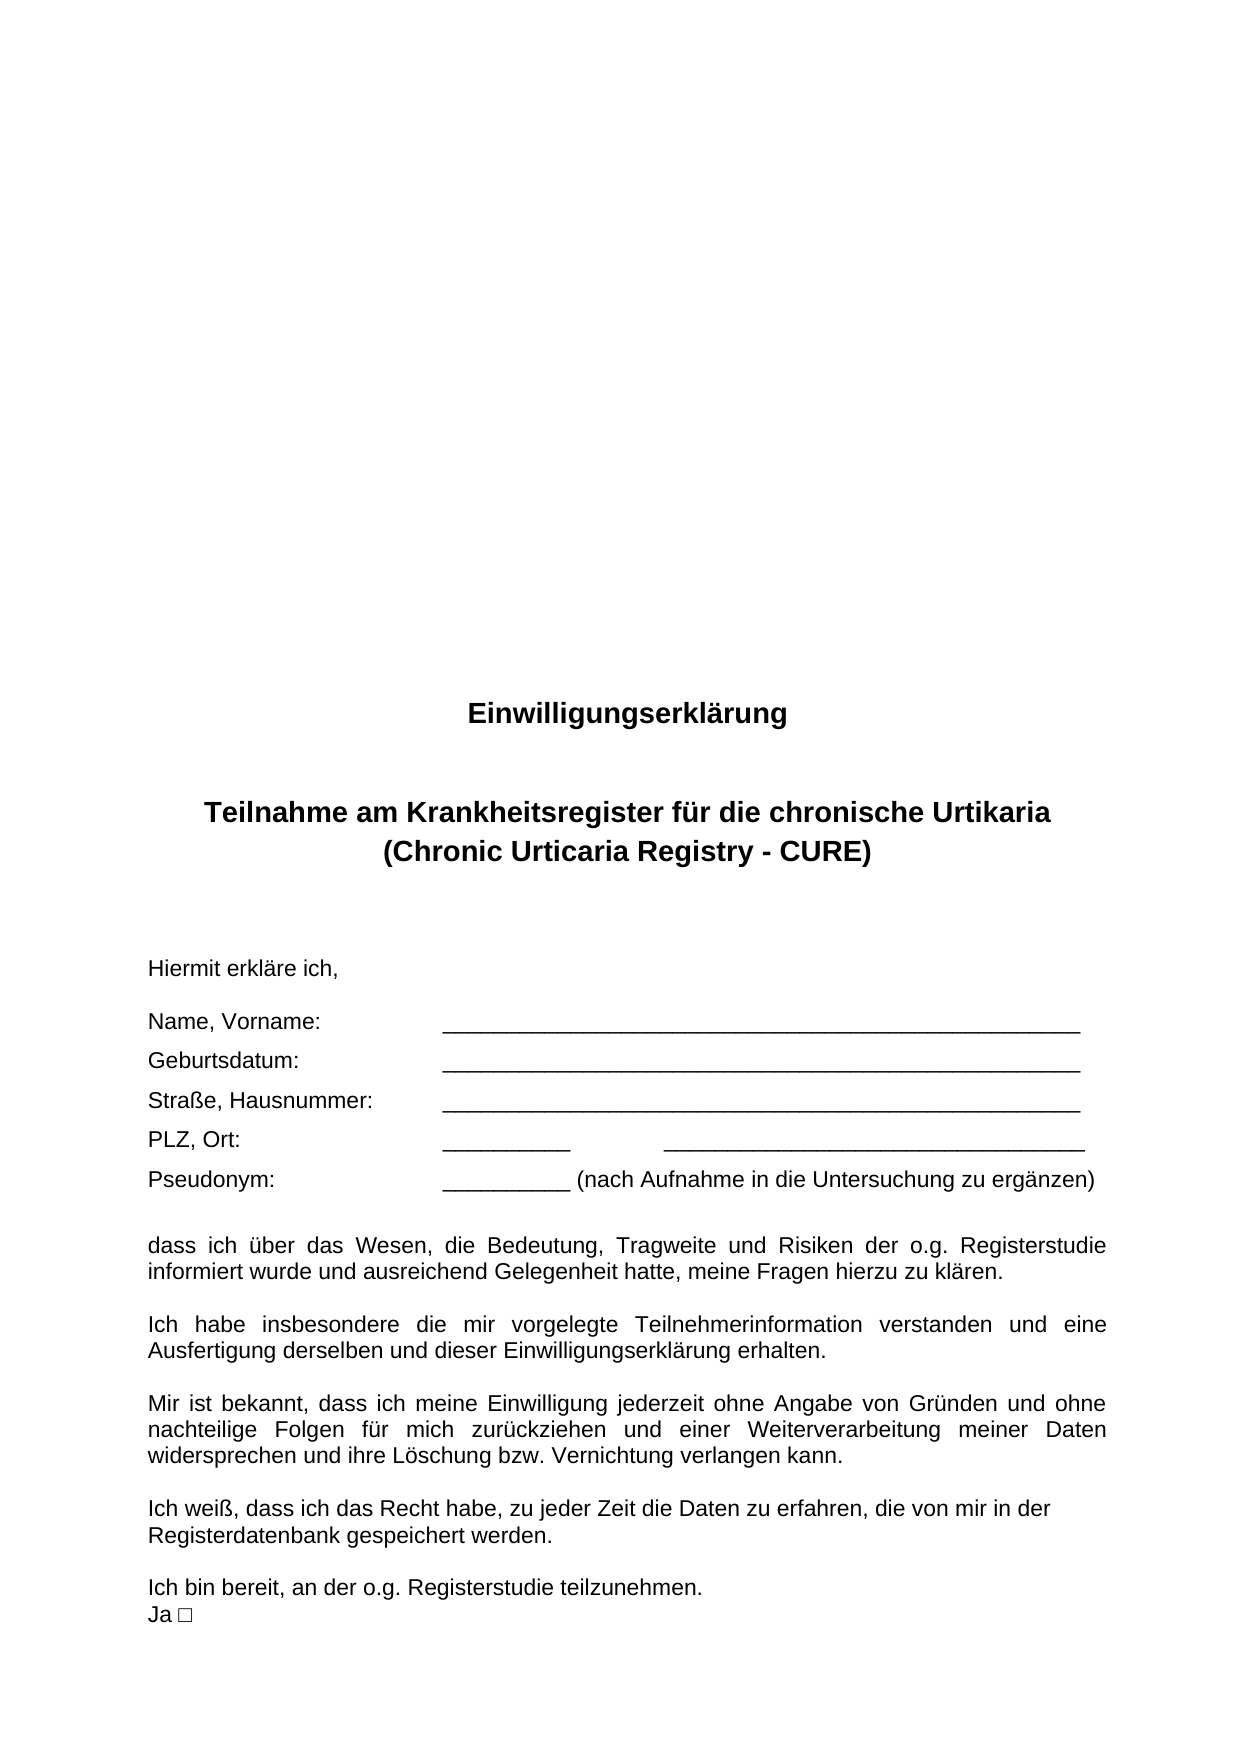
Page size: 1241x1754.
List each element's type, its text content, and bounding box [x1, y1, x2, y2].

text Mir ist bekannt, dass ich meine Einwilligung jederzeit ohne Angabe von Gründen und ohne nachteilige Folgen für mich zurückziehen und einer Weiterverarbeitung meiner Daten widersprechen und ihre Löschung bzw. Vernichtung verlangen kann. [148, 1390, 1107, 1469]
text Ja □ [148, 1601, 1107, 1627]
text Straße, Hausnummer: __________________________________________________ [148, 1087, 1107, 1113]
text (Chronic Urticaria Registry - CURE) [148, 834, 1107, 867]
text Teilnahme am Krankheitsregister für die chronische Urtikaria [148, 795, 1107, 829]
text Ich weiß, dass ich das Recht habe, zu jeder Zeit die Daten zu erfahren, die von mir in der Registerdatenbank gespeichert werden. [148, 1495, 1107, 1548]
text Ich habe insbesondere die mir vorgelegte Teilnehmerinformation verstanden und eine Ausfertigung derselben und dieser Einwilligungserklärung erhalten. [148, 1311, 1107, 1363]
text Name, Vorname: __________________________________________________ [148, 1008, 1107, 1034]
text PLZ, Ort: __________ _________________________________ [148, 1126, 1107, 1153]
text Hiermit erkläre ich, [148, 955, 1107, 982]
text Einwilligungserklärung [148, 696, 1107, 730]
text Pseudonym: __________ (nach Aufnahme in die Untersuchung zu ergänzen) [148, 1166, 1107, 1192]
text Geburtsdatum: __________________________________________________ [148, 1047, 1107, 1074]
text dass ich über das Wesen, die Bedeutung, Tragweite und Risiken der o.g. Registerstudie informiert wurde und ausreichend Gelegenheit hatte, meine Fragen hierzu zu klären. [148, 1232, 1107, 1284]
text Ich bin bereit, an der o.g. Registerstudie teilzunehmen. [148, 1574, 1107, 1601]
